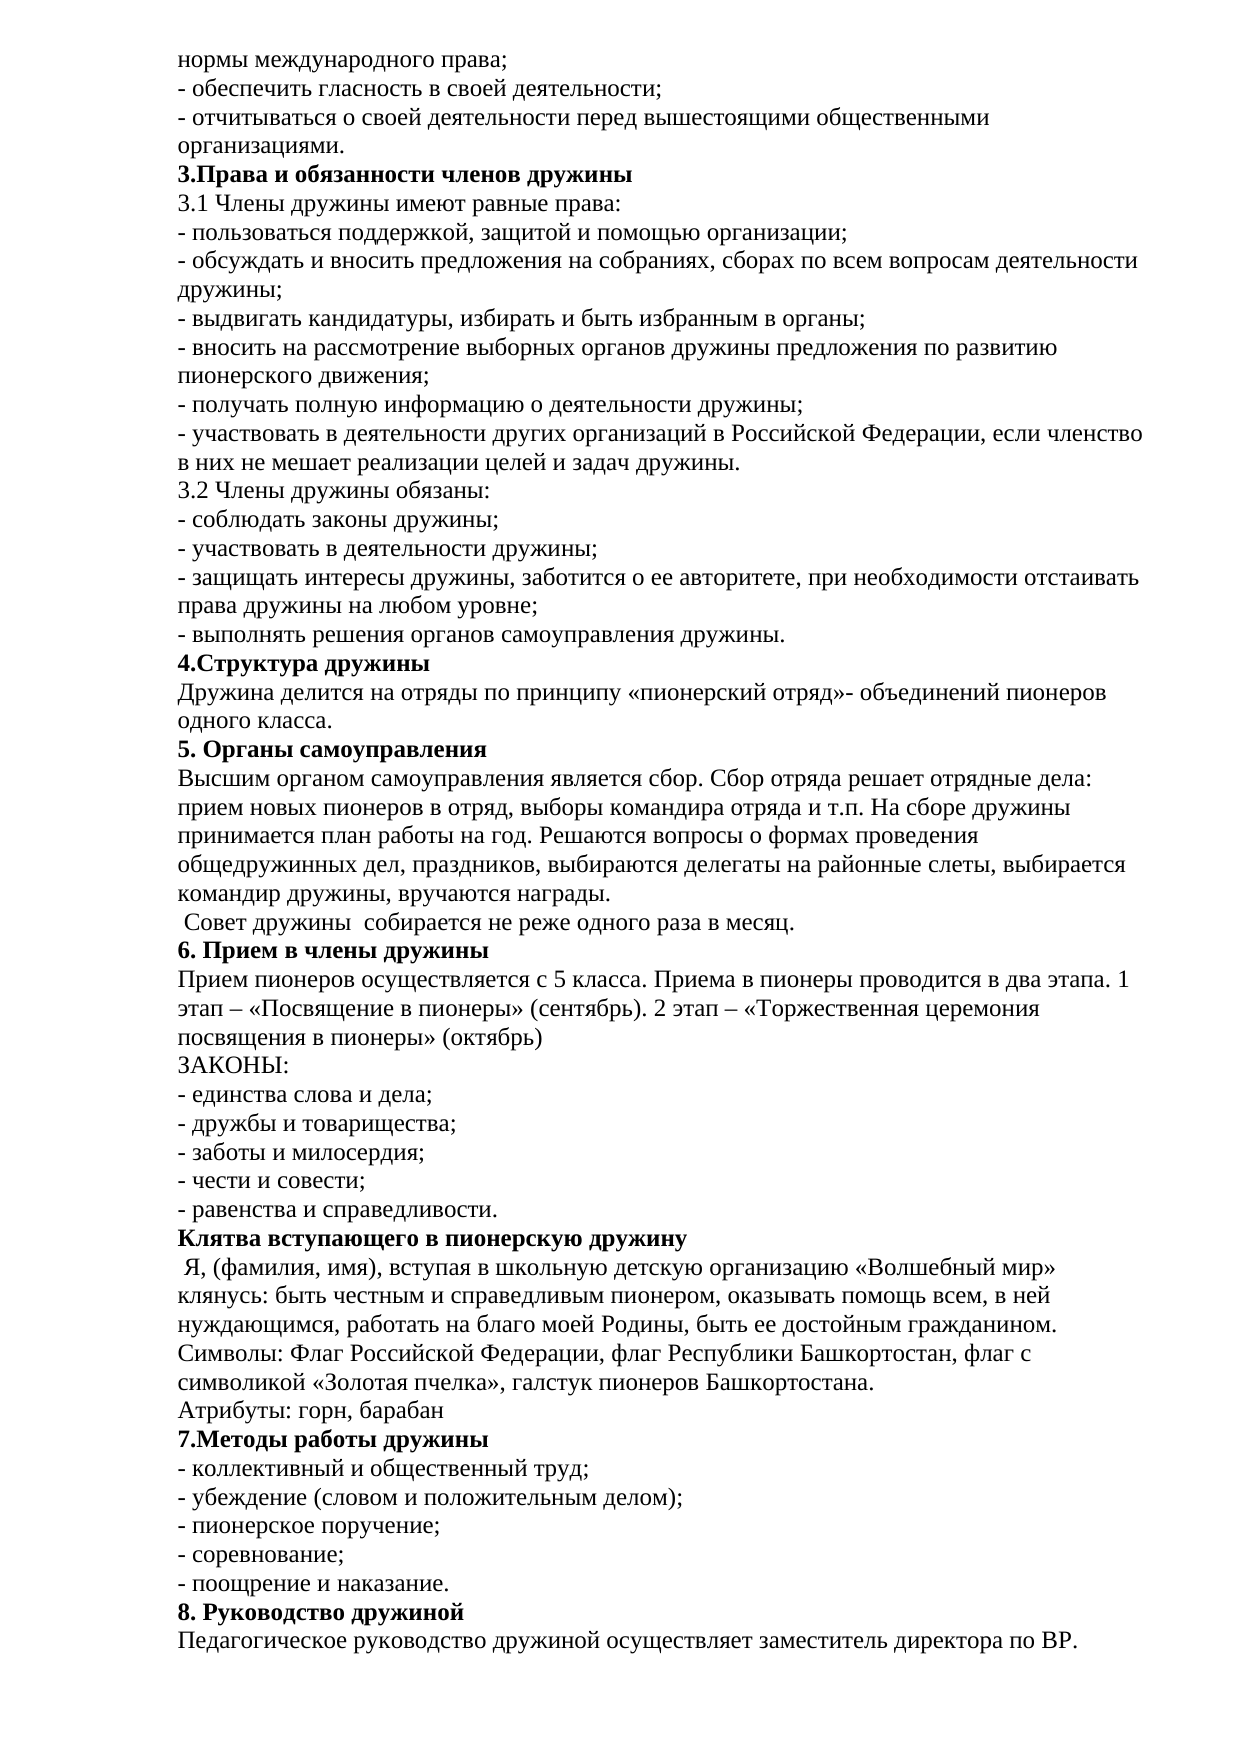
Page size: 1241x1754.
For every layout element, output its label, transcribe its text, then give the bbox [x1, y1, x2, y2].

text 4.Структура дружины Дружина делится на отряды по принципу «пионерский отряд»- объединений пионеров одного класса. 5. Органы самоуправления Высшим органом самоуправления является сбор. Сбор отряда решает отрядные дела: прием новых пионеров в отряд, выборы командира отряда и т.п. На сборе дружины принимается план работы на год. Решаются вопросы о формах проведения общедружинных дел, праздников, выбираются делегаты на районные слеты, выбирается командир дружины, вручаются награды. Совет дружины собирается не реже одного раза в месяц. [177, 648, 1152, 936]
text 3.1 Члены дружины имеют равные права: - пользоваться поддержкой, защитой и помощью организации; - обсуждать и вносить предложения на собраниях, сборах по всем вопросам деятельности дружины; - выдвигать кандидатуры, избирать и быть избранным в органы; - вносить на рассмотрение выборных органов дружины предложения по развитию пионерского движения; - получать полную информацию о деятельности дружины; - участвовать в деятельности других организаций в Российской Федерации, если членство в них не мешает реализации целей и задач дружины. 3.2 Члены дружины обязаны: - соблюдать законы дружины; - участвовать в деятельности дружины; - защищать интересы дружины, заботится о ее авторитете, при необходимости отстаивать права дружины на любом уровне; - выполнять решения органов самоуправления дружины. [177, 188, 1152, 648]
text - коллективный и общественный труд; - убеждение (словом и положительным делом); - пионерское поручение; - соревнование; - поощрение и наказание. [177, 1453, 1152, 1597]
text 8. Руководство дружиной [177, 1597, 1152, 1626]
text 3.Права и обязанности членов дружины [177, 159, 1152, 188]
text ЗАКОНЫ: - единства слова и дела; - дружбы и товарищества; - заботы и милосердия; - чести и совести; - равенства и справедливости. [177, 1051, 1152, 1223]
text 6. Прием в члены дружины [177, 936, 1152, 964]
text Педагогическое руководство дружиной осуществляет заместитель директора по ВР. [177, 1626, 1152, 1654]
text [177, 44, 1152, 159]
text Клятва вступающего в пионерскую дружину Я, (фамилия, имя), вступая в школьную детскую организацию «Волшебный мир» клянусь: быть честным и справедливым пионером, оказывать помощь всем, в ней нуждающимся, работать на благо моей Родины, быть ее достойным гражданином. Символы: Флаг Российской Федерации, флаг Республики Башкортостан, флаг с символикой «Золотая пчелка», галстук пионеров Башкортостана. Атрибуты: горн, барабан 7.Методы работы дружины [177, 1223, 1152, 1453]
text Прием пионеров осуществляется с 5 класса. Приема в пионеры проводится в два этапа. 1 этап – «Посвящение в пионеры» (сентябрь). 2 этап – «Торжественная церемония посвящения в пионеры» (октябрь) [177, 964, 1152, 1051]
